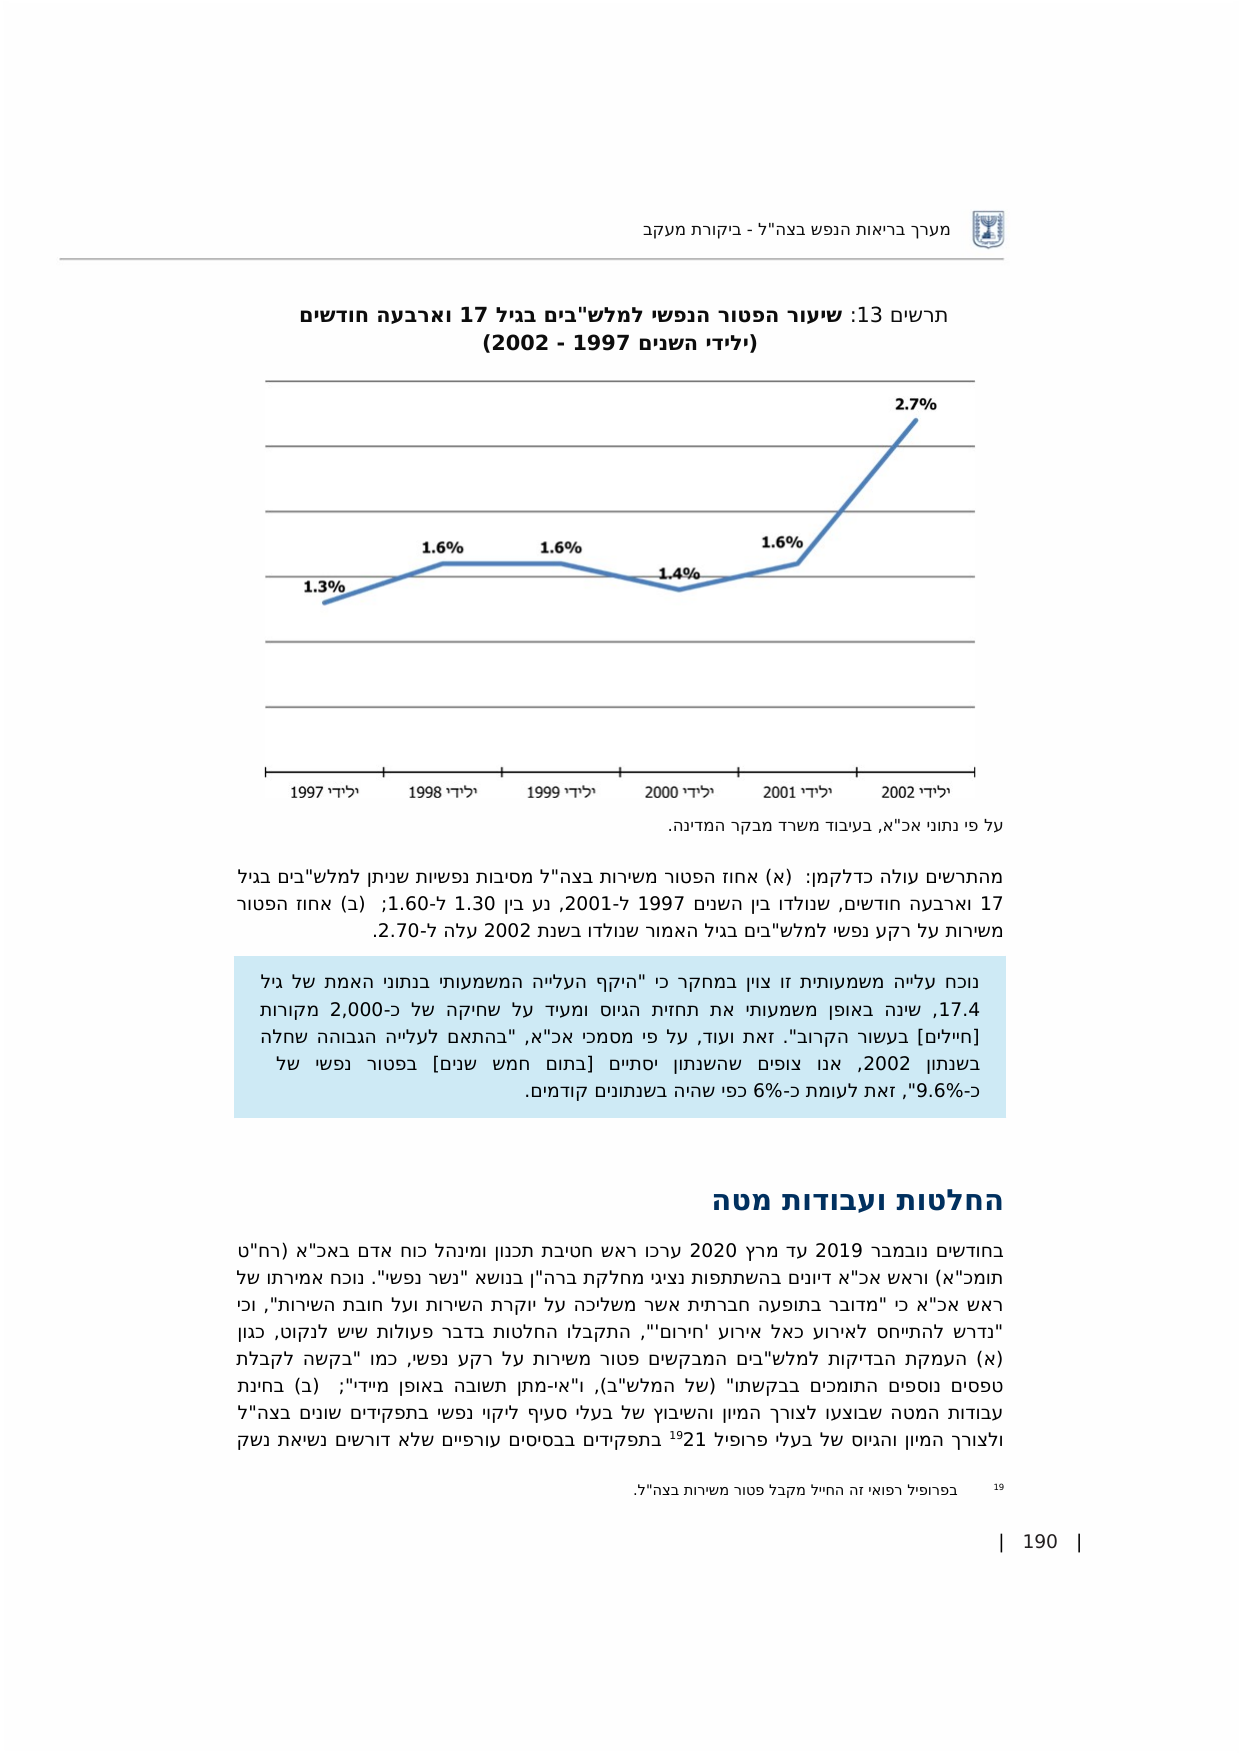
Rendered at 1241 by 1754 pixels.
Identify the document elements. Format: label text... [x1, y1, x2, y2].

text על פי נתוני אכ"א, בעיבוד משרד מבקר המדינה. [236, 810, 1004, 837]
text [236, 1236, 1004, 1452]
text החלטות ועבודות מטה [236, 1183, 1004, 1217]
text תרשים 13: שיעור הפטור הנפשי למלש"בים בגיל 17 וארבעה חודשים (ילידי השנים 1997 - 2002) [236, 301, 1004, 355]
text מהתרשים עולה כדלקמן: (א) אחוז הפטור משירות בצה"ל מסיבות נפשיות שניתן למלש"בים בגיל 17 וארבעה חודשים, שנולדו בין השנים 1997 ל-2001, נע בין 1.30 ל-1.60; (ב) אחוז הפטור משירות על רקע נפשי למלש"בים בגיל האמור שנולדו בשנת 2002 עלה ל-2.70. [236, 862, 1004, 943]
picture [1, 1, 1240, 1753]
text נוכח עלייה משמעותית זו צוין במחקר כי "היקף העלייה המשמעותי בנתוני האמת של גיל 17.4, שינה באופן משמעותי את תחזית הגיוס ומעיד על שחיקה של כ-2,000 מקורות [חיילים] בעשור הקרוב". זאת ועוד, על פי מסמכי אכ"א, "בהתאם לעלייה הגבוהה שחלה בשנתון 2002, אנו צופים שהשנתון יסתיים [בתום חמש שנים] בפטור נפשי של כ-9.6%", זאת לעומת כ-6% כפי שהיה בשנתונים קודמים. [237, 959, 1003, 1115]
